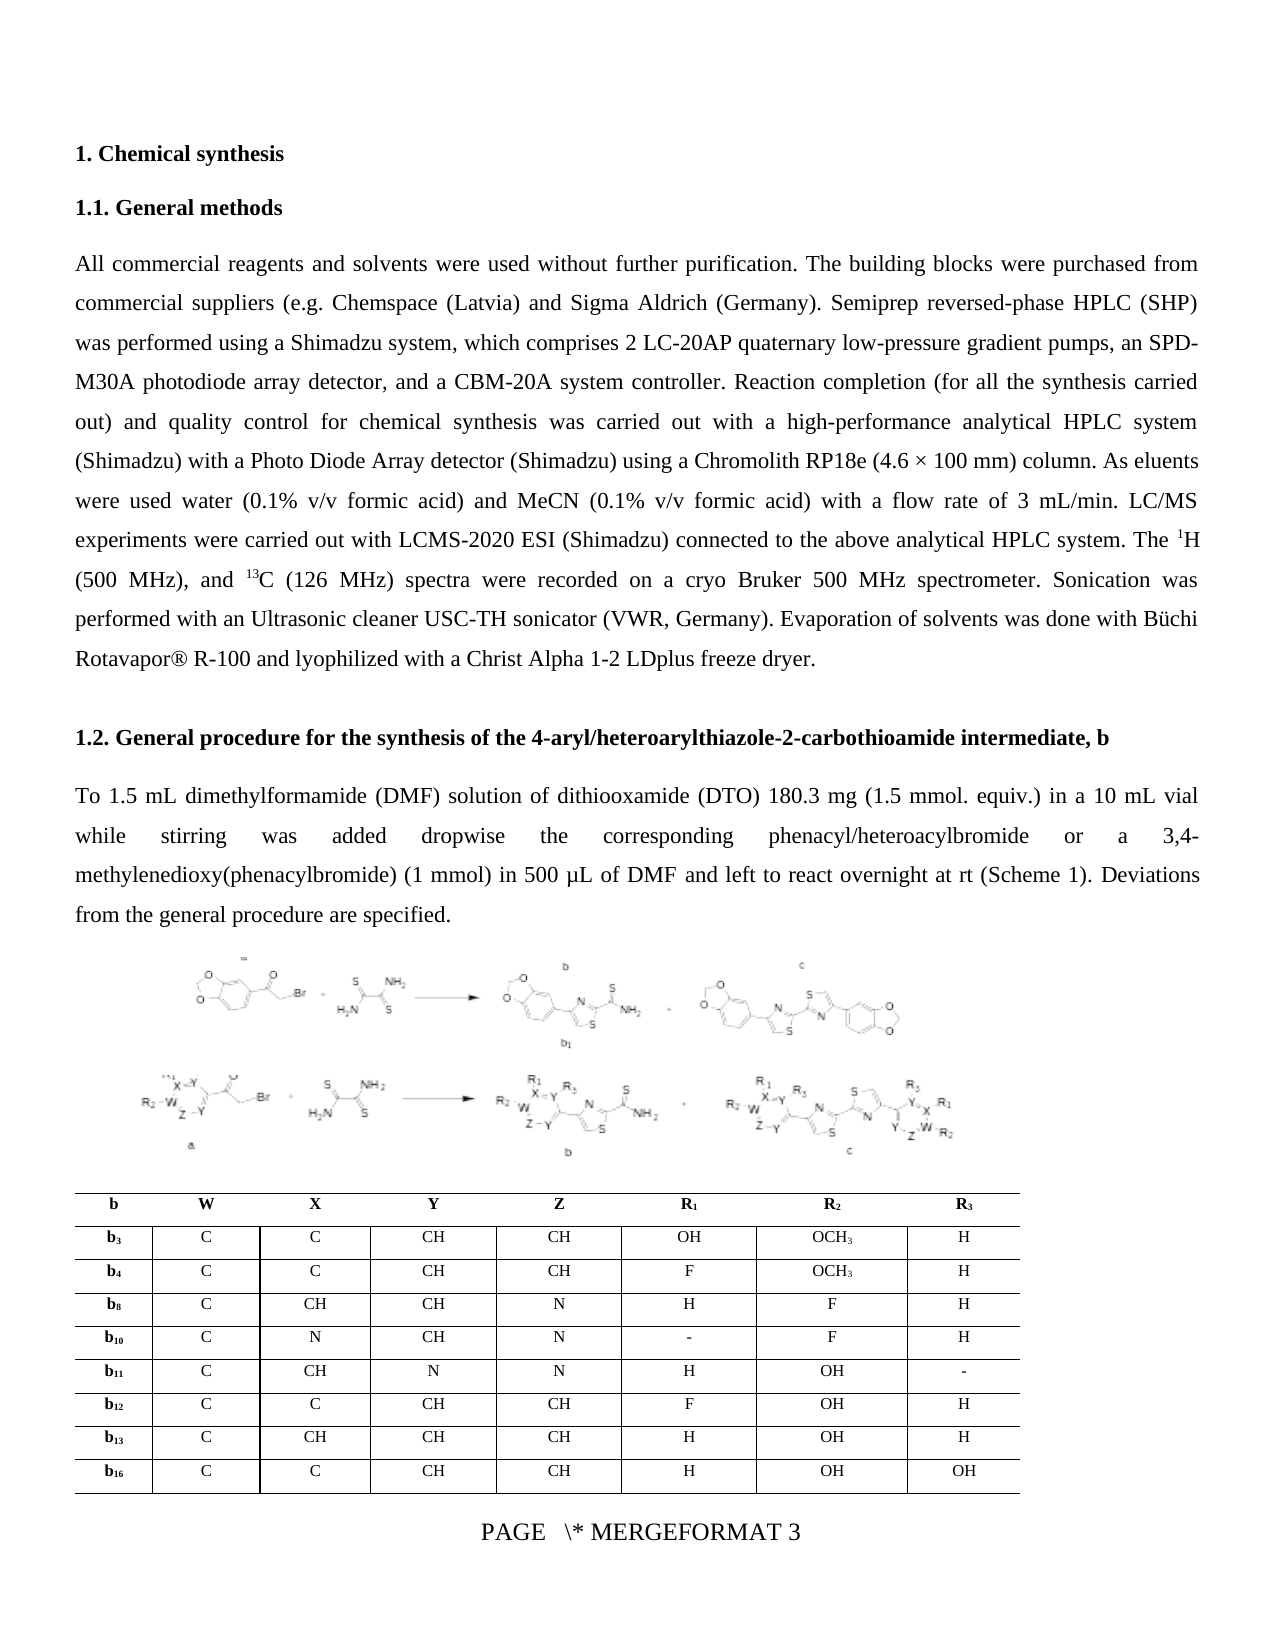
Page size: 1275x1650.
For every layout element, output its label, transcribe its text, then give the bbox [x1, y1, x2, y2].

table_header [75, 957, 1020, 1193]
table_cell b8 [75, 1294, 152, 1326]
table_cell N [497, 1327, 621, 1359]
table_cell CH [261, 1294, 370, 1326]
table_cell C [153, 1227, 259, 1259]
table_cell b3 [75, 1227, 152, 1259]
table_cell R2 [756, 1194, 908, 1226]
table_cell C [153, 1294, 259, 1326]
table_cell OCH3 [757, 1260, 907, 1293]
table_cell F [622, 1394, 756, 1426]
table_cell OH [757, 1460, 907, 1493]
table_cell CH [497, 1260, 621, 1293]
table_cell N [261, 1327, 370, 1359]
table_cell H [622, 1294, 756, 1326]
table_cell b [75, 1194, 152, 1226]
table_cell C [153, 1427, 259, 1459]
table_cell CH [371, 1227, 496, 1259]
table_cell CH [261, 1427, 370, 1459]
table_cell W [153, 1194, 260, 1226]
table_cell OH [622, 1227, 756, 1259]
table_cell Y [370, 1194, 496, 1226]
table_cell b13 [75, 1427, 152, 1459]
table_cell C [261, 1260, 370, 1293]
table_cell CH [371, 1394, 496, 1426]
list General procedure for the synthesis of the 4-aryl/heteroarylthiazole-2-carbothioamide intermediate, b [75, 724, 1200, 750]
table_cell H [622, 1427, 756, 1459]
table_cell CH [261, 1360, 370, 1393]
table_cell F [757, 1327, 907, 1359]
table_cell C [261, 1460, 370, 1493]
table_cell H [908, 1427, 1020, 1459]
table_cell F [757, 1294, 907, 1326]
table_cell C [153, 1260, 259, 1293]
table_cell - [908, 1360, 1020, 1393]
table_cell N [371, 1360, 496, 1393]
table_cell b16 [75, 1460, 152, 1493]
table_cell H [908, 1260, 1020, 1293]
table_cell C [153, 1360, 259, 1393]
table_cell H [908, 1294, 1020, 1326]
list Chemical synthesis [75, 139, 1200, 166]
table_cell H [622, 1360, 756, 1393]
table_cell C [261, 1394, 370, 1426]
table_cell b11 [75, 1360, 152, 1393]
table_cell CH [497, 1394, 621, 1426]
table_cell CH [497, 1460, 621, 1493]
table_cell CH [371, 1427, 496, 1459]
table_cell OH [908, 1460, 1020, 1493]
table_cell H [908, 1394, 1020, 1426]
table_cell CH [371, 1294, 496, 1326]
table_cell OH [757, 1427, 907, 1459]
table_cell F [622, 1260, 756, 1293]
table_cell b12 [75, 1394, 152, 1426]
table_cell CH [497, 1427, 621, 1459]
table_cell OCH3 [757, 1227, 907, 1259]
table_cell Z [496, 1194, 622, 1226]
text To 1.5 mL dimethylformamide (DMF) solution of dithiooxamide (DTO) 180.3 mg (1.5 mmol. equiv.) in a 10 mL vial while stirring was added dropwise the corresponding phenacyl/heteroacylbromide or a 3,4-methylenedioxy(phenacylbromide) (1 mmol) in 500 µL of DMF and left to react overnight at rt (Scheme 1). Deviations from the general procedure are specified. [75, 782, 1200, 927]
table_cell C [261, 1227, 370, 1259]
table_cell CH [371, 1327, 496, 1359]
list General methods [75, 196, 1200, 221]
table_cell OH [757, 1360, 907, 1393]
table_cell R1 [622, 1194, 756, 1226]
table_cell C [153, 1460, 259, 1493]
table_cell C [153, 1327, 259, 1359]
table_cell C [153, 1394, 259, 1426]
table_cell N [497, 1360, 621, 1393]
table_cell CH [371, 1460, 496, 1493]
table_cell X [260, 1194, 370, 1226]
table_cell OH [757, 1394, 907, 1426]
table_cell H [622, 1460, 756, 1493]
table_cell H [908, 1327, 1020, 1359]
table_cell - [622, 1327, 756, 1359]
table_cell b4 [75, 1260, 152, 1293]
table_cell CH [497, 1227, 621, 1259]
table_cell H [908, 1227, 1020, 1259]
table_cell N [497, 1294, 621, 1326]
table_cell CH [371, 1260, 496, 1293]
table_cell R3 [908, 1194, 1020, 1226]
list All commercial reagents and solvents were used without further purification. The building blocks were purchased from commercial suppliers (e.g. Chemspace (Latvia) and Sigma Aldrich (Germany). Semiprep reversed-phase HPLC (SHP) was performed using a Shimadzu system, which comprises 2 LC-20AP quaternary low-pressure gradient pumps, an SPD-M30A photodiode array detector, and a CBM-20A system controller. Reaction completion (for all the synthesis carried out) and quality control for chemical synthesis was carried out with a high-performance analytical HPLC system (Shimadzu) with a Photo Diode Array detector (Shimadzu) using a Chromolith RP18e (4.6 × 100 mm) column. As eluents were used water (0.1% v/v formic acid) and MeCN (0.1% v/v formic acid) with a flow rate of 3 mL/min. LC/MS experiments were carried out with LCMS-2020 ESI (Shimadzu) connected to the above analytical HPLC system. The 1H (500 MHz), and 13C (126 MHz) spectra were recorded on a cryo Bruker 500 MHz spectrometer. Sonication was performed with an Ultrasonic cleaner USC-TH sonicator (VWR, Germany). Evaporation of solvents was done with Büchi Rotavapor® R-100 and lyophilized with a Christ Alpha 1-2 LDplus freeze dryer. [75, 250, 1200, 671]
table_cell b10 [75, 1327, 152, 1359]
